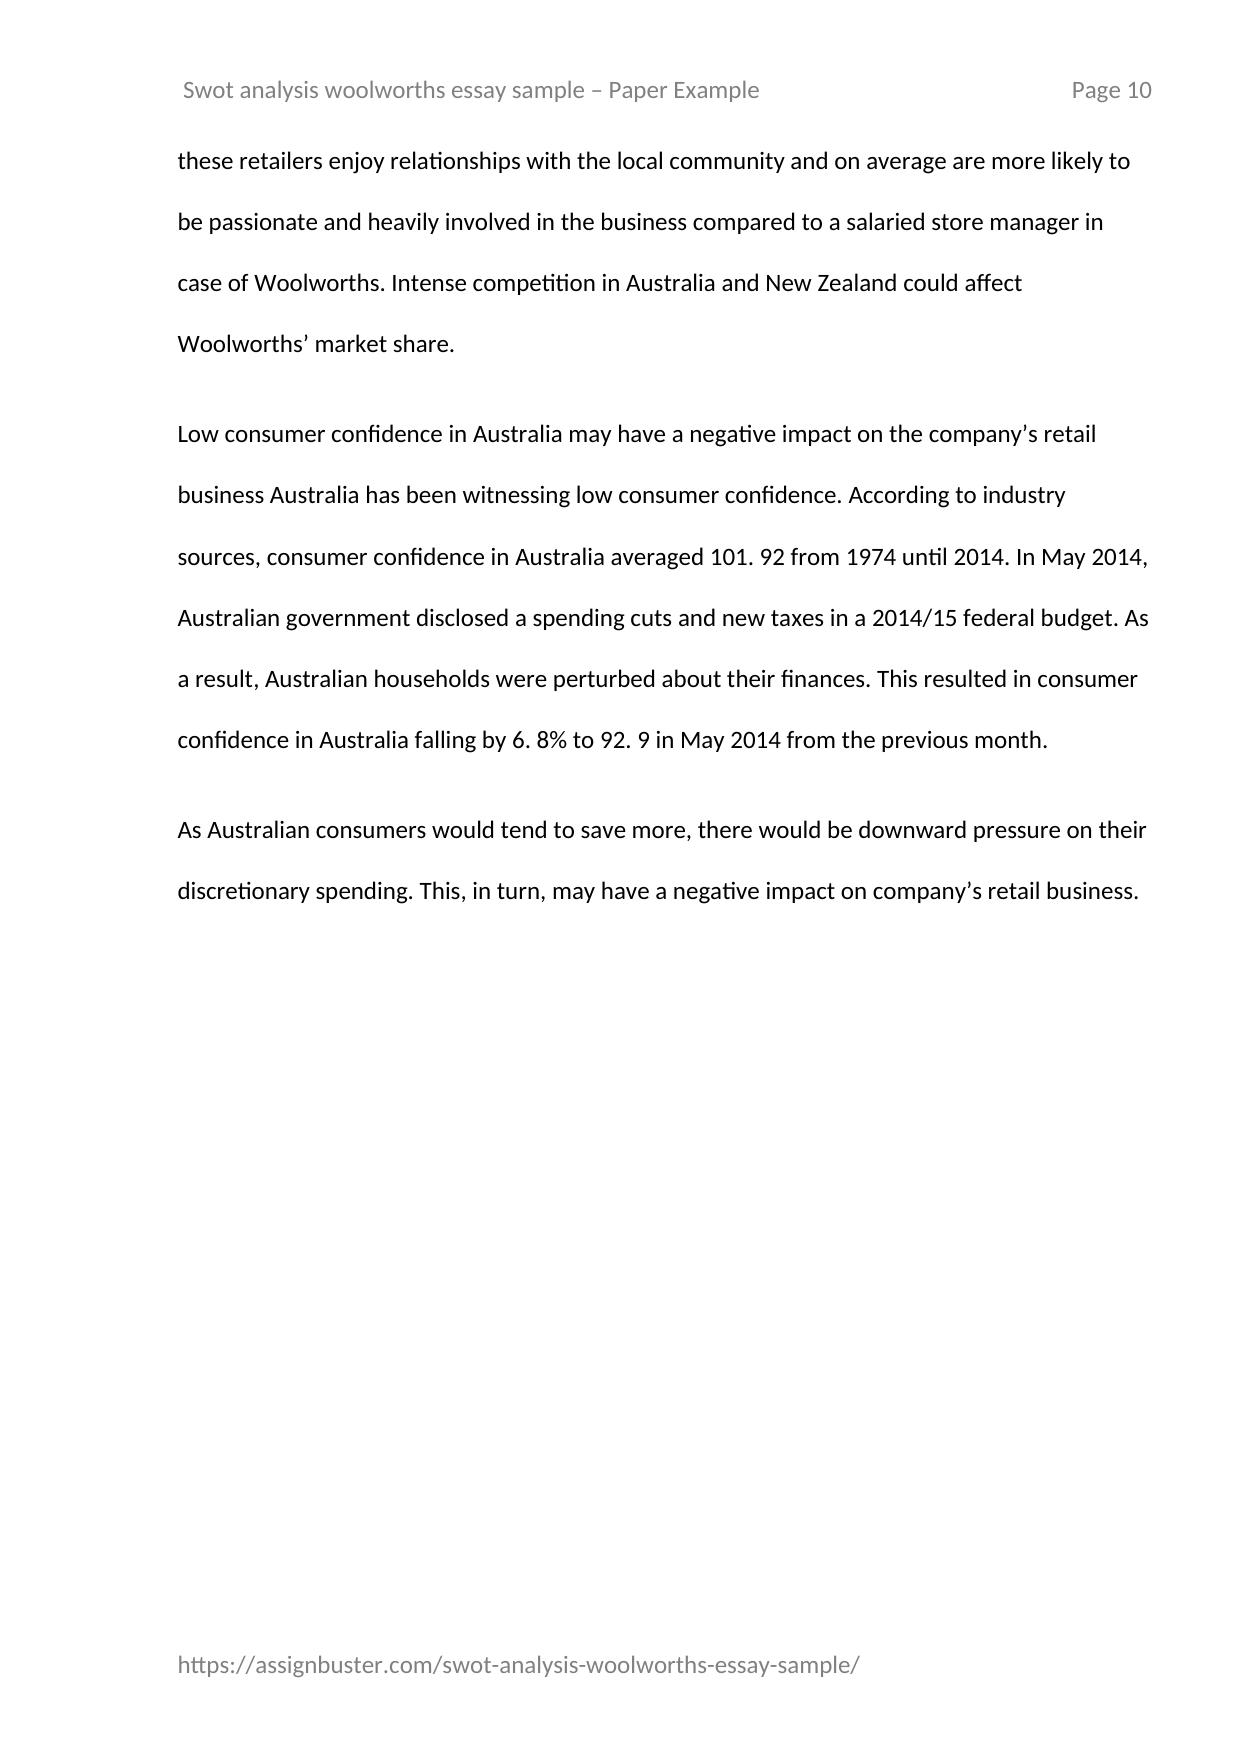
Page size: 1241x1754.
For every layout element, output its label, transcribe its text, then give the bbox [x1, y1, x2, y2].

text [177, 145, 1152, 359]
text As Australian consumers would tend to save more, there would be downward pressure on their discretionary spending. This, in turn, may have a negative impact on company’s retail business. [177, 814, 1152, 906]
text Low consumer confidence in Australia may have a negative impact on the company’s retail business Australia has been witnessing low consumer confidence. According to industry sources, consumer confidence in Australia averaged 101. 92 from 1974 until 2014. In May 2014, Australian government disclosed a spending cuts and new taxes in a 2014/15 federal budget. As a result, Australian households were perturbed about their finances. This resulted in consumer confidence in Australia falling by 6. 8% to 92. 9 in May 2014 from the previous month. [177, 419, 1152, 754]
